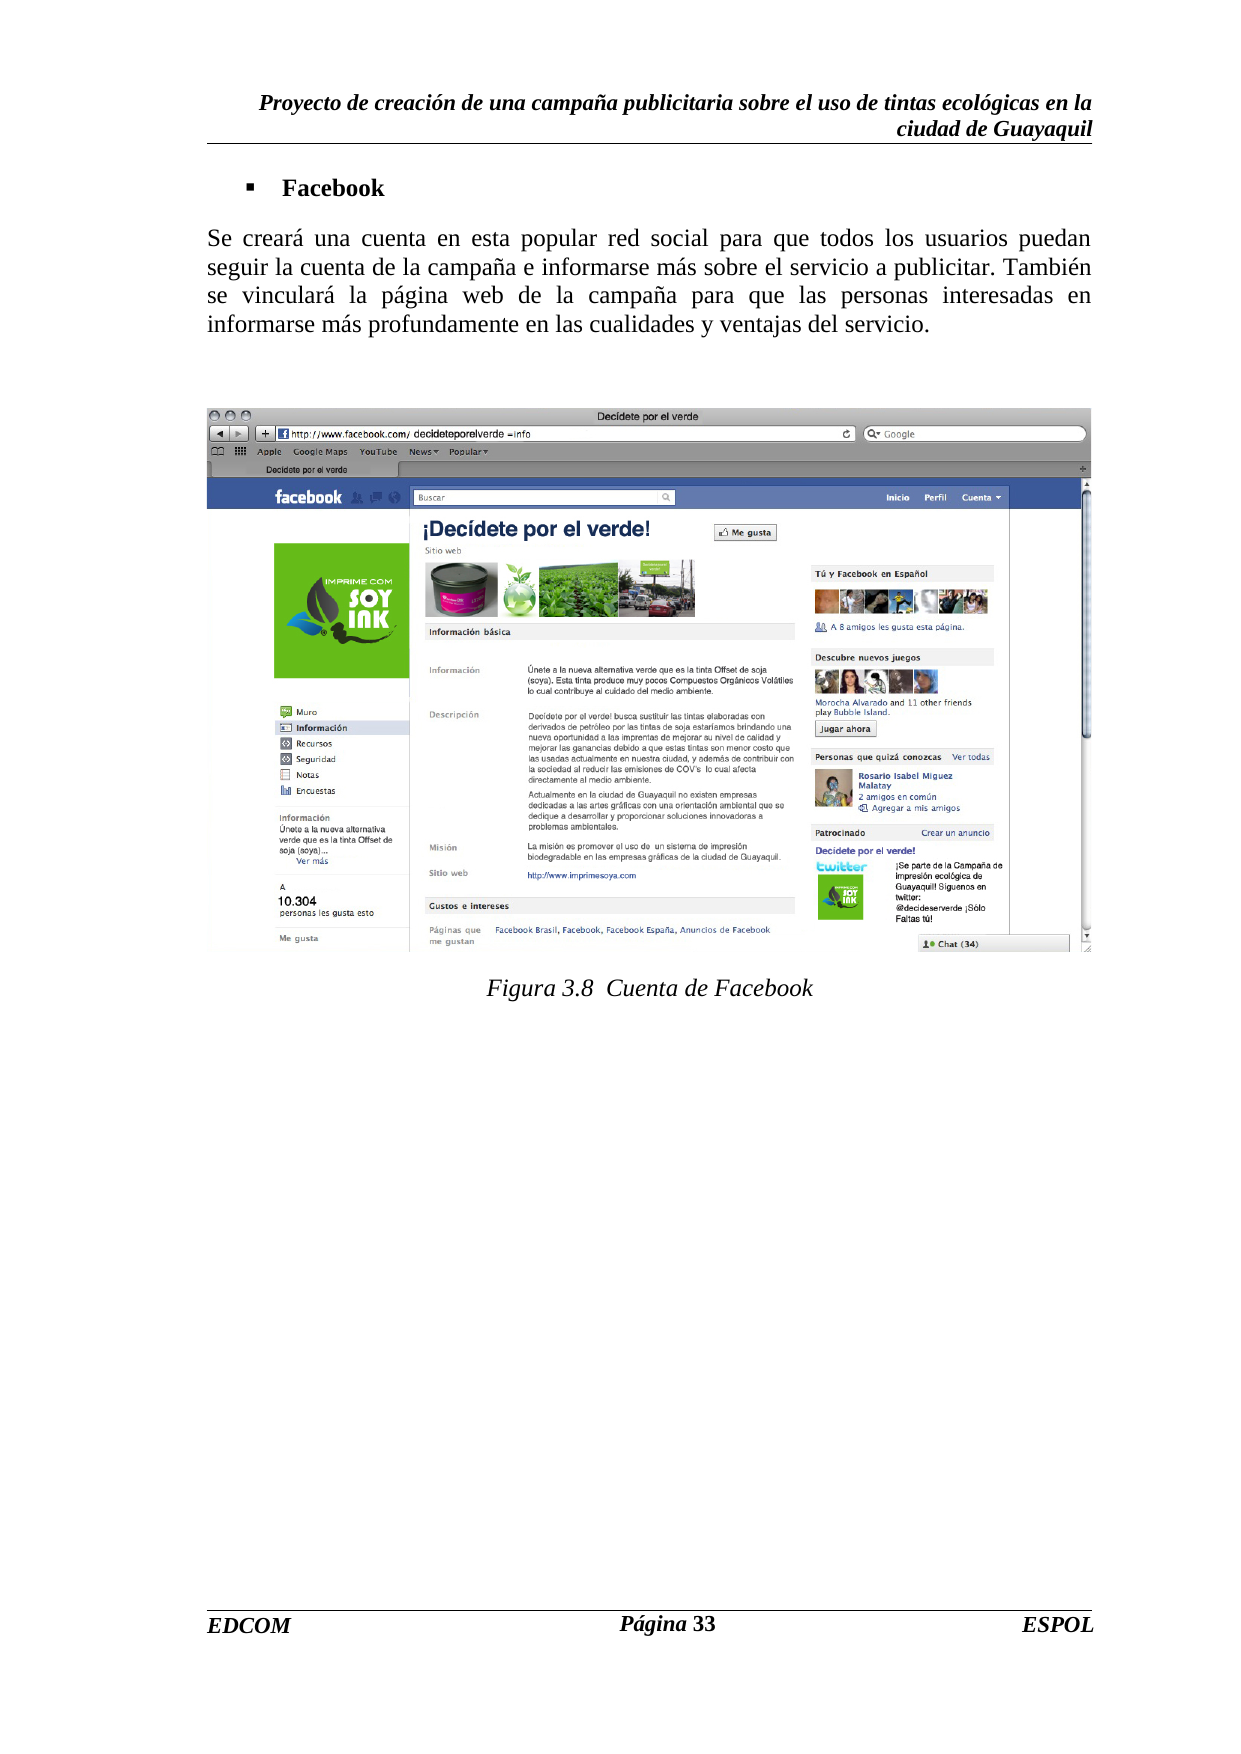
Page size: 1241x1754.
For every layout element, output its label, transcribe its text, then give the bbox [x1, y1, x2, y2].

picture [206, 408, 1092, 952]
list Figura 3.8 Cuenta de Facebook [207, 973, 1092, 1002]
text Se creará una cuenta en esta popular red social para que todos los usuarios puedan seguir la cuenta de la campaña e informarse más sobre el servicio a publicitar. También se vinculará la página web de la campaña para que las personas interesadas en informarse más profundamente en las cualidades y ventajas del servicio. [207, 223, 1092, 338]
text Facebook [244, 173, 1092, 202]
